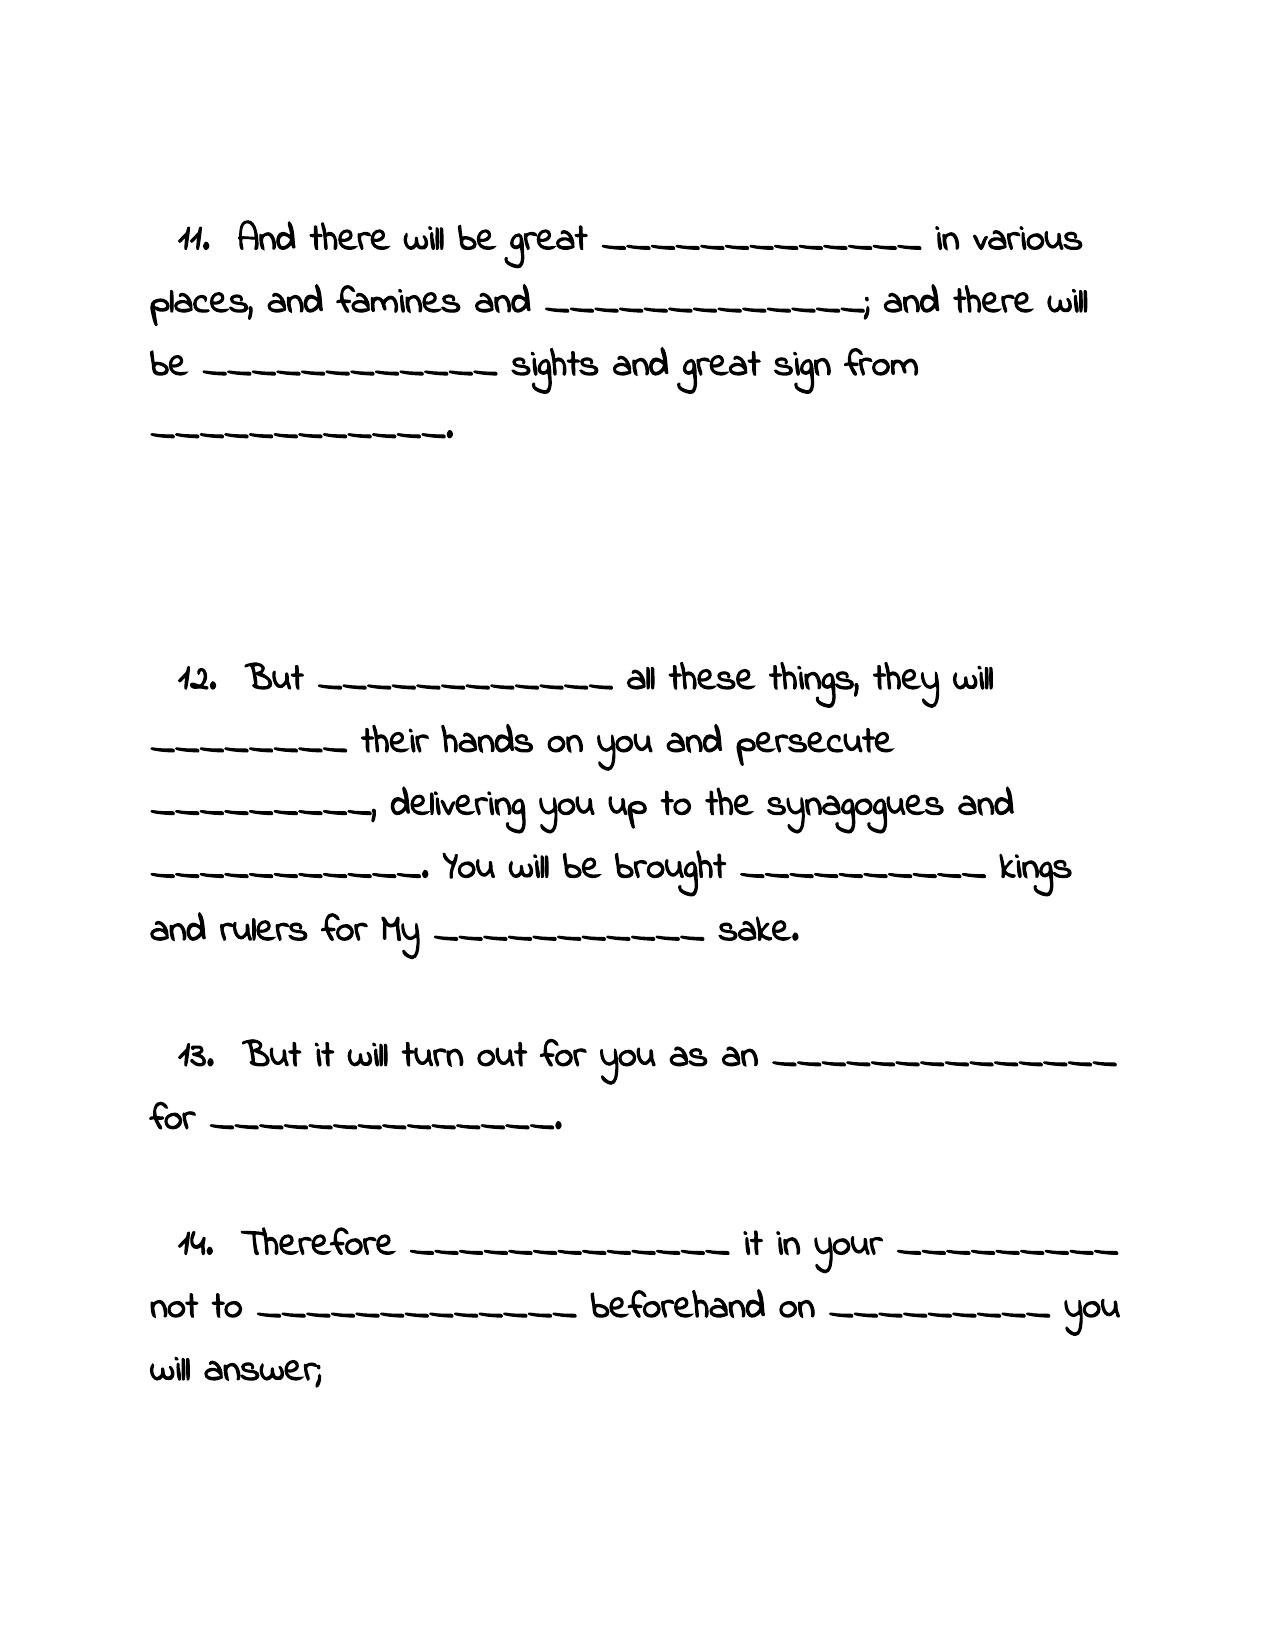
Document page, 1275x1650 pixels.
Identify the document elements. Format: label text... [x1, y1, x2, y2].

text 14. Therefore _____________ it in your _________ [150, 1218, 1125, 1272]
text 13. But it will turn out for you as an ______________ for ______________. [150, 1029, 1125, 1147]
text 12. But ____________ all these things, they will ________ their hands on you and persecute _________, delivering you up to the synagogues and ___________. You will be brought __________ kings and rulers for My ___________ sake. [150, 652, 1125, 958]
text not to _____________ beforehand on _________ you will answer; [150, 1281, 1125, 1398]
text 11. And there will be great _____________ in various places, and famines and _____________; and there will be ____________ sights and great sign from ____________. [150, 213, 1125, 456]
